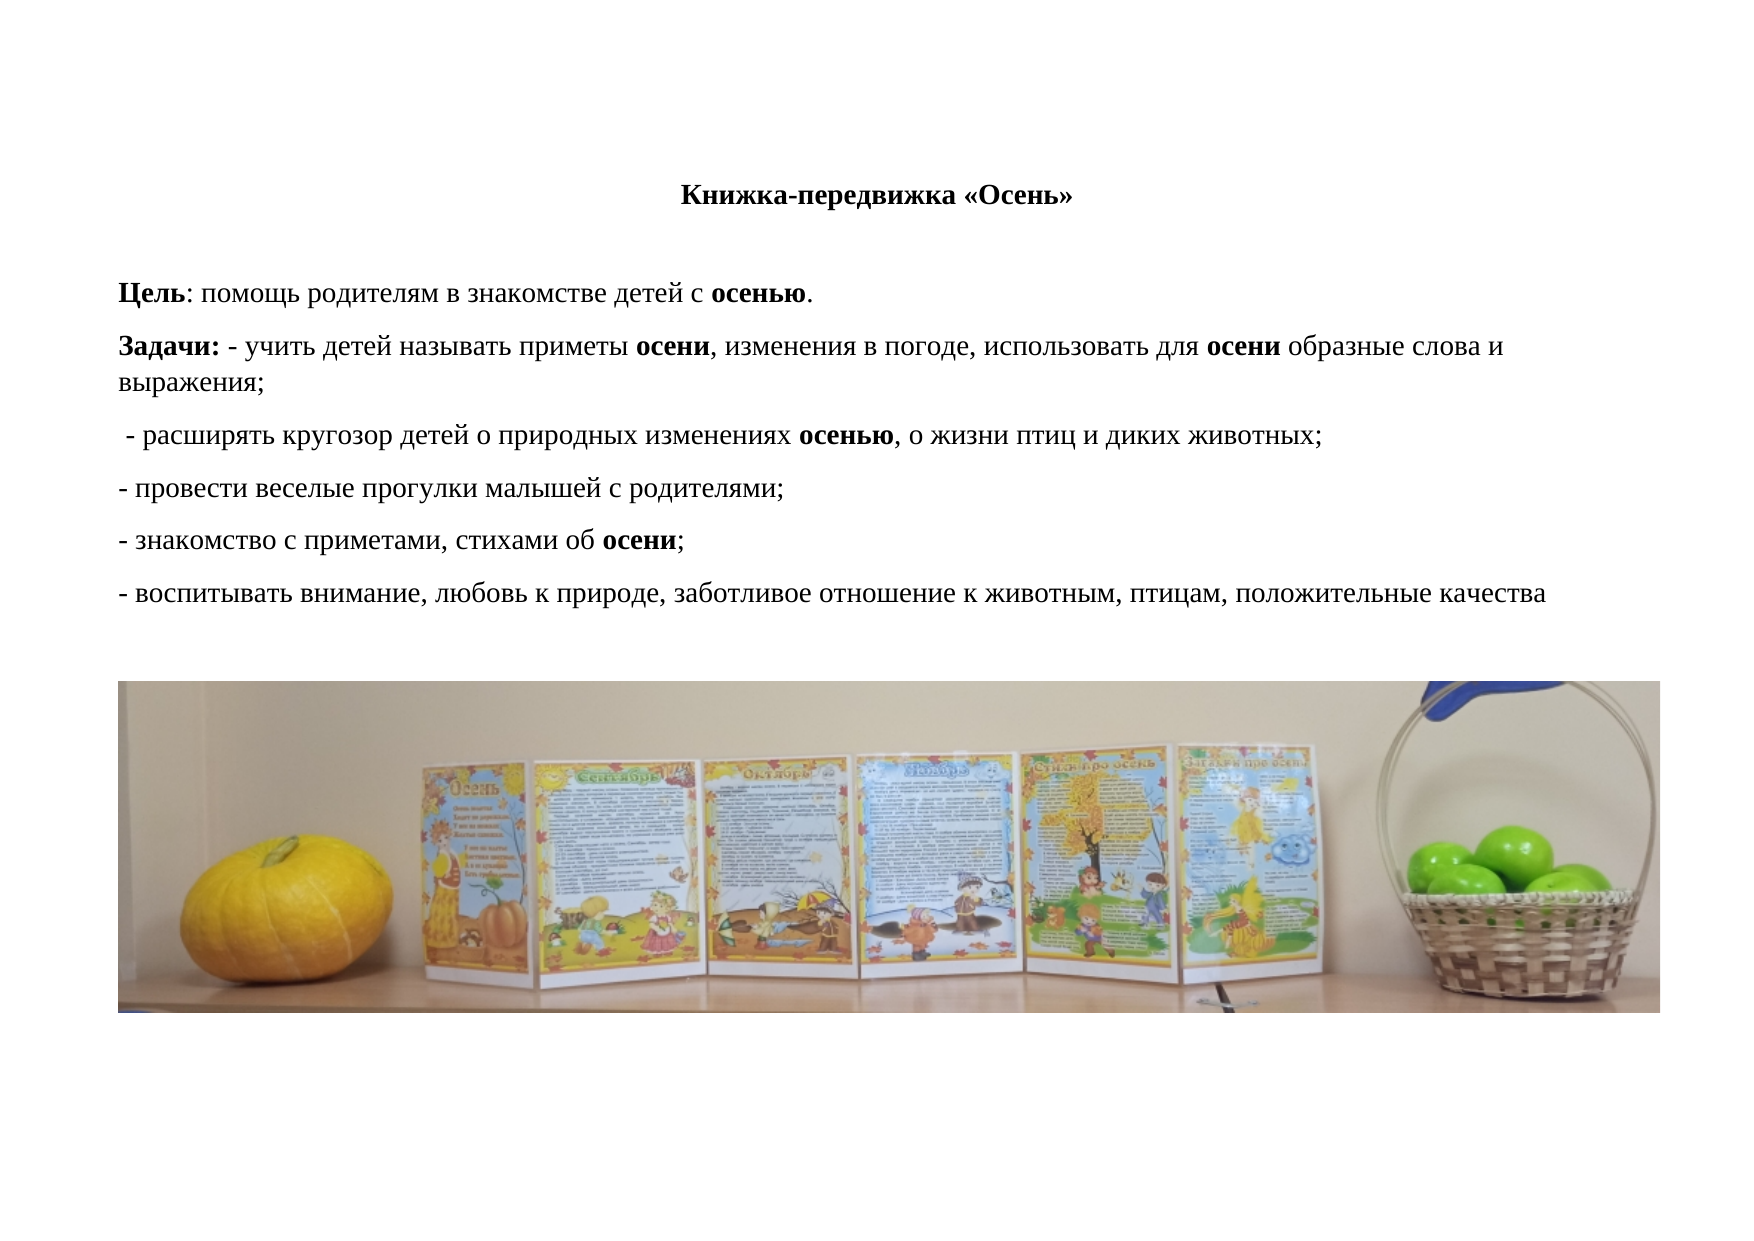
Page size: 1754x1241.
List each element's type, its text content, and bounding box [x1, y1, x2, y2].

text - воспитывать внимание, любовь к природе, заботливое отношение к животным, птицам, положительные качества [118, 575, 1636, 609]
text Задачи: - учить детей называть приметы осени, изменения в погоде, использовать для осени образные слова и выражения; [118, 328, 1636, 398]
text - провести веселые прогулки малышей с родителями; [118, 470, 1636, 503]
text - расширять кругозор детей о природных изменениях осенью, о жизни птиц и диких животных; [118, 417, 1636, 450]
picture [118, 681, 1661, 1013]
text Книжка-передвижка «Осень» [118, 177, 1636, 211]
text - знакомство с приметами, стихами об осени; [118, 522, 1636, 556]
text Цель: помощь родителям в знакомстве детей с осенью. [118, 275, 1636, 309]
